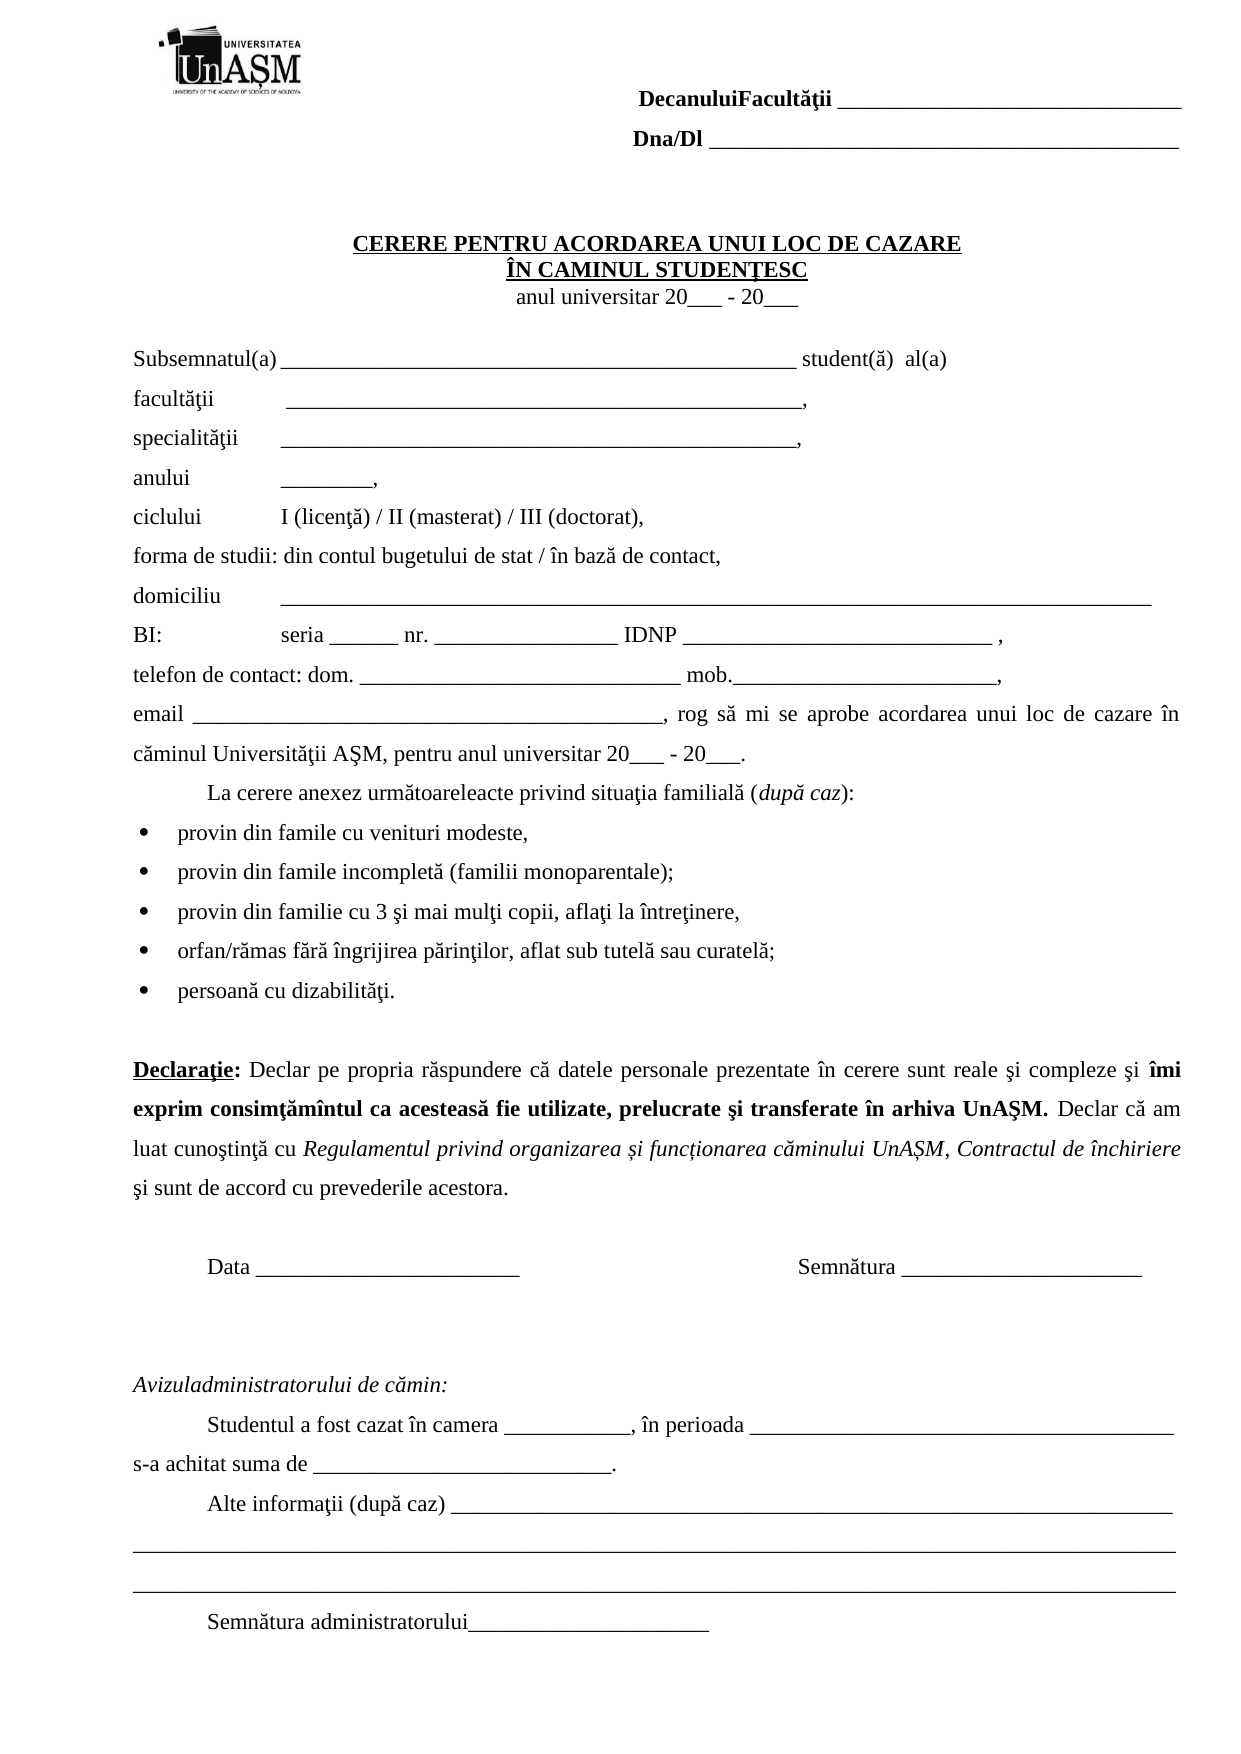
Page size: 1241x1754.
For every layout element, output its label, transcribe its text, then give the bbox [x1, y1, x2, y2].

text anului ________, [133, 463, 1181, 490]
text specialităţii _____________________________________________, [133, 424, 1181, 450]
list orfan/rămas fără îngrijirea părinţilor, aflat sub tutelă sau curatelă; [140, 937, 1181, 964]
text La cerere anexez următoareleacte privind situaţia familială (după caz): [133, 779, 1181, 806]
text BI: seria ______ nr. ________________ IDNP ___________________________ , [133, 621, 1181, 648]
subtitle ÎN CAMINUL STUDENŢESC [133, 257, 1181, 283]
text Declaraţie: Declar pe propria răspundere că datele personale prezentate în cerere sunt reale şi compleze şi îmi exprim consimţămîntul ca acesteasă fie utilizate, prelucrate şi transferate în arhiva UnAŞM. Declar că am luat cunoştinţă cu Regulamentul privind organizarea și funcționarea căminului UnAȘM, Contractul de închiriere şi sunt de accord cu prevederile acestora. [133, 1056, 1181, 1201]
text Data _______________________ Semnătura _____________________ [133, 1253, 1181, 1279]
text DecanuluiFacultăţii ______________________________ [133, 85, 1181, 112]
text ______________________________________________________________________________________________________________________________________________________________________________________ [133, 1529, 1181, 1595]
subtitle CERERE PENTRU ACORDAREA UNUI LOC DE CAZARE [133, 230, 1181, 257]
text Dna/Dl _________________________________________ [133, 125, 1181, 151]
text domiciliu ____________________________________________________________________________ [133, 582, 1181, 608]
text Studentul a fost cazat în camera ___________, în perioada _____________________________________ [133, 1411, 1181, 1437]
text Subsemnatul(a) _____________________________________________ student(ă) al(a) [133, 345, 1181, 371]
subtitle anul universitar 20___ - 20___ [133, 283, 1181, 309]
text ciclului I (licenţă) / II (masterat) / III (doctorat), [133, 503, 1181, 529]
list provin din famile incompletă (familii monoparentale); [140, 858, 1181, 885]
list provin din famile cu venituri modeste, [140, 819, 1181, 845]
text email _________________________________________, rog să mi se aprobe acordarea unui loc de cazare în căminul Universităţii AŞM, pentru anul universitar 20___ - 20___. [133, 700, 1181, 766]
list provin din familie cu 3 şi mai mulţi copii, aflaţi la întreţinere, [140, 898, 1181, 924]
text s-a achitat suma de __________________________. [133, 1451, 1181, 1477]
text forma de studii: din contul bugetului de stat / în bază de contact, [133, 542, 1181, 569]
text Avizuladministratorului de cămin: [133, 1372, 1181, 1398]
text telefon de contact: dom. ____________________________ mob._______________________, [133, 661, 1181, 687]
text facultăţii _____________________________________________, [133, 384, 1181, 411]
text Semnătura administratorului_____________________ [133, 1608, 1181, 1635]
list persoană cu dizabilităţi. [140, 977, 1181, 1003]
text Alte informaţii (după caz) _______________________________________________________________ [133, 1490, 1181, 1516]
